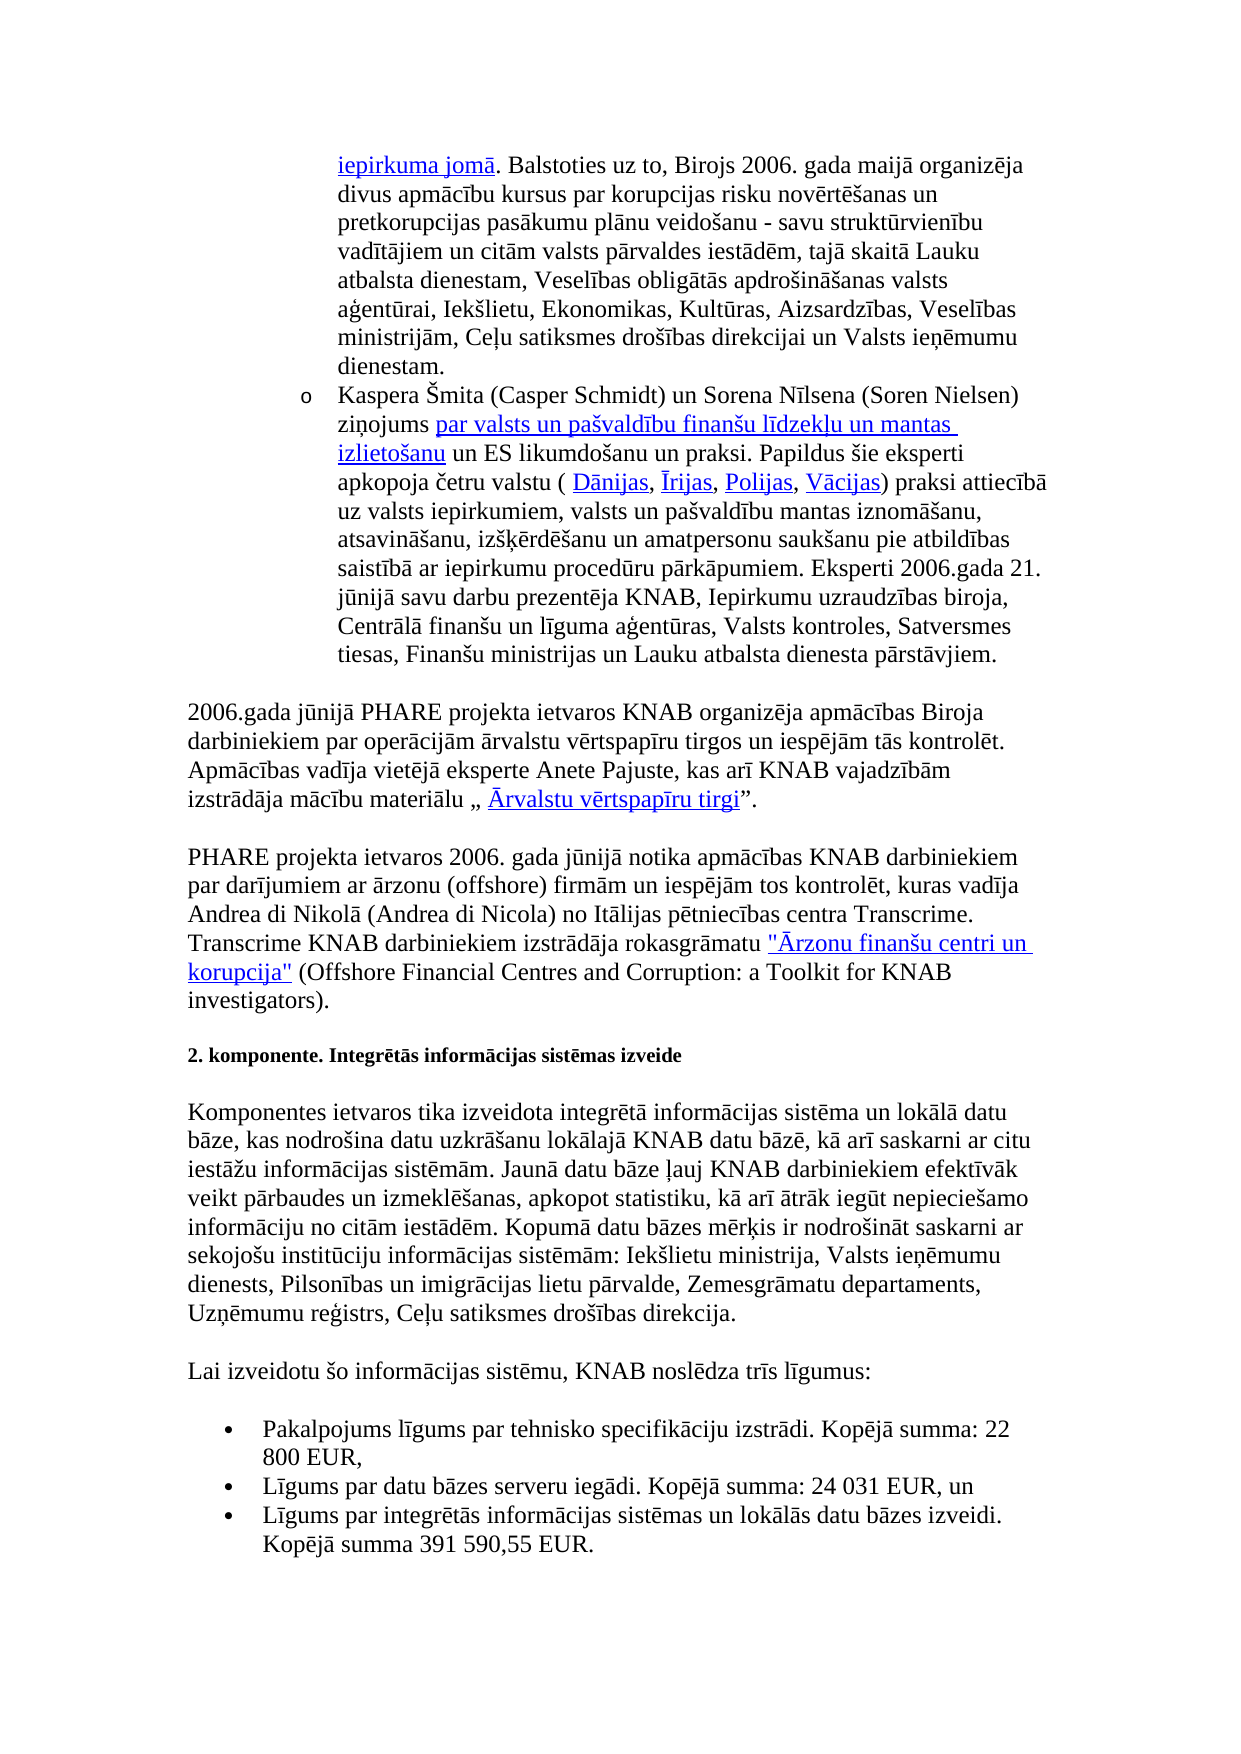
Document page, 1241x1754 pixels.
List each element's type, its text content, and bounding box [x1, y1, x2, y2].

list Pakalpojums līgums par tehnisko specifikāciju izstrādi. Kopējā summa: 22 800 EUR, [225, 1414, 1053, 1471]
text Lai izveidotu šo informācijas sistēmu, KNAB noslēdza trīs līgumus: [187, 1356, 1053, 1384]
list Līgums par integrētās informācijas sistēmas un lokālās datu bāzes izveidi. Kopējā summa 391 590,55 EUR. [225, 1500, 1053, 1557]
list Kaspera Šmita (Casper Schmidt) un Sorena Nīlsena (Soren Nielsen) ziņojums par valsts un pašvaldību finanšu līdzekļu un mantas izlietošanu un ES likumdošanu un praksi. Papildus šie eksperti apkopoja četru valstu ( Dānijas, Īrijas, Polijas, Vācijas) praksi attiecībā uz valsts iepirkumiem, valsts un pašvaldību mantas iznomāšanu, atsavināšanu, izšķērdēšanu un amatpersonu saukšanu pie atbildības saistībā ar iepirkumu procedūru pārkāpumiem. Eksperti 2006.gada 21. jūnijā savu darbu prezentēja KNAB, Iepirkumu uzraudzības biroja, Centrālā finanšu un līguma aģentūras, Valsts kontroles, Satversmes tiesas, Finanšu ministrijas un Lauku atbalsta dienesta pārstāvjiem. [300, 380, 1053, 668]
text 2006.gada jūnijā PHARE projekta ietvaros KNAB organizēja apmācības Biroja darbiniekiem par operācijām ārvalstu vērtspapīru tirgos un iespējām tās kontrolēt. Apmācības vadīja vietējā eksperte Anete Pajuste, kas arī KNAB vajadzībām izstrādāja mācību materiālu „ Ārvalstu vērtspapīru tirgi”. [187, 697, 1053, 812]
text Komponentes ietvaros tika izveidota integrētā informācijas sistēma un lokālā datu bāze, kas nodrošina datu uzkrāšanu lokālajā KNAB datu bāzē, kā arī saskarni ar citu iestāžu informācijas sistēmām. Jaunā datu bāze ļauj KNAB darbiniekiem efektīvāk veikt pārbaudes un izmeklēšanas, apkopot statistiku, kā arī ātrāk iegūt nepieciešamo informāciju no citām iestādēm. Kopumā datu bāzes mērķis ir nodrošināt saskarni ar sekojošu institūciju informācijas sistēmām: Iekšlietu ministrija, Valsts ieņēmumu dienests, Pilsonības un imigrācijas lietu pārvalde, Zemesgrāmatu departaments, Uzņēmumu reģistrs, Ceļu satiksmes drošības direkcija. [187, 1097, 1053, 1327]
text PHARE projekta ietvaros 2006. gada jūnijā notika apmācības KNAB darbiniekiem par darījumiem ar ārzonu (offshore) firmām un iespējām tos kontrolēt, kuras vadīja Andrea di Nikolā (Andrea di Nicola) no Itālijas pētniecības centra Transcrime. Transcrime KNAB darbiniekiem izstrādāja rokasgrāmatu "Ārzonu finanšu centri un korupcija" (Offshore Financial Centres and Corruption: a Toolkit for KNAB investigators). [187, 842, 1053, 1014]
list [300, 150, 1053, 380]
list Līgums par datu bāzes serveru iegādi. Kopējā summa: 24 031 EUR, un [225, 1471, 1053, 1500]
text 2. komponente. Integrētās informācijas sistēmas izveide [187, 1043, 1053, 1067]
